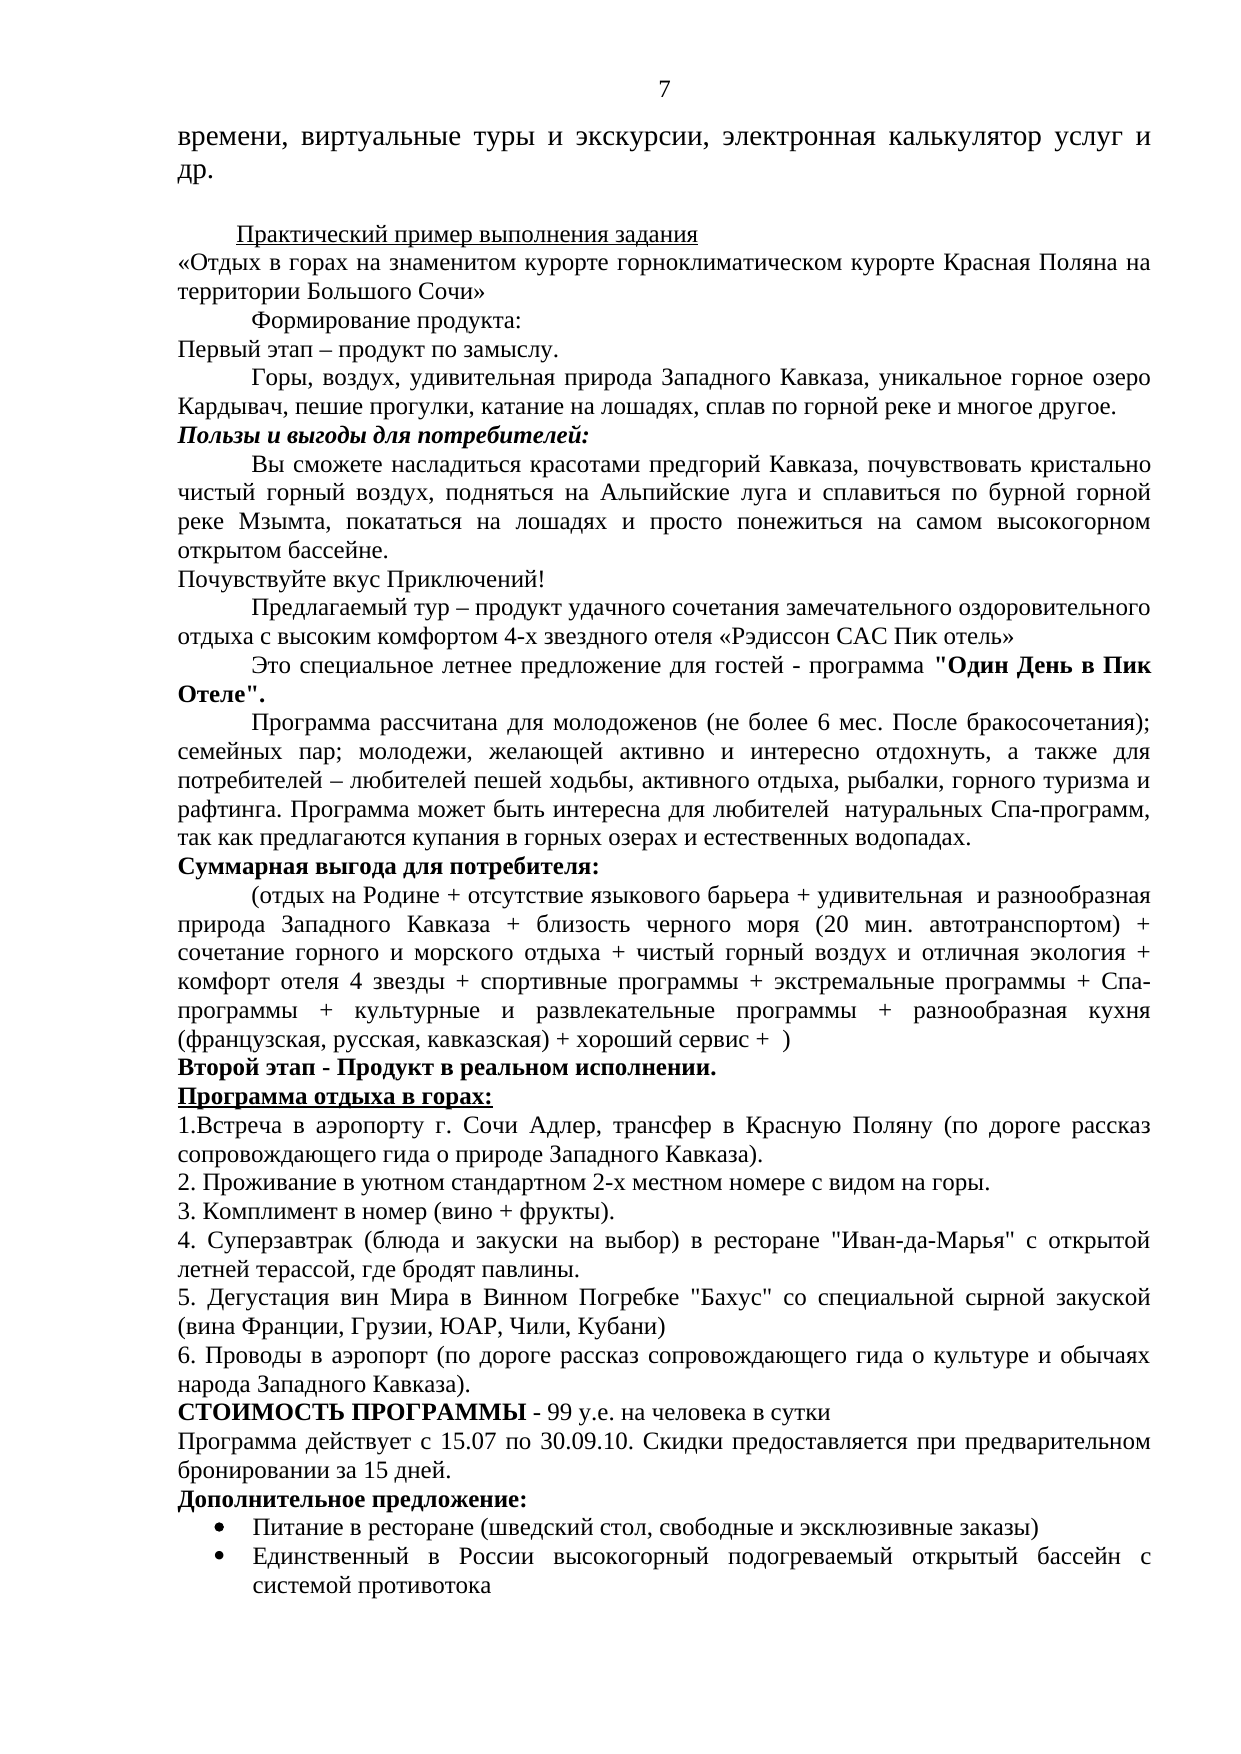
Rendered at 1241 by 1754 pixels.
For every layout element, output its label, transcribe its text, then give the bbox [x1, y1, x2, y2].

text Пользы и выгоды для потребителей: [177, 420, 1152, 449]
text 4. Суперзавтрак (блюда и закуски на выбор) в ресторане "Иван-да-Марья" с открытой летней терассой, где бродят павлины. [177, 1225, 1152, 1282]
text 6. Проводы в аэропорт (по дороге рассказ сопровождающего гида о культуре и обычаях народа Западного Кавказа). [177, 1340, 1152, 1397]
text Второй этап - Продукт в реальном исполнении. [177, 1052, 1152, 1081]
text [177, 118, 1152, 185]
text Предлагаемый тур – продукт удачного сочетания замечательного оздоровительного отдыха с высоким комфортом 4-х звездного отеля «Рэдиссон САС Пик отель» [177, 592, 1152, 650]
text Вы сможете насладиться красотами предгорий Кавказа, почувствовать кристально чистый горный воздух, подняться на Альпийские луга и сплавиться по бурной горной реке Мзымта, покататься на лошадях и просто понежиться на самом высокогорном открытом бассейне. [177, 449, 1152, 564]
text Программа отдыха в горах: [177, 1081, 1152, 1110]
list Единственный в России высокогорный подогреваемый открытый бассейн с системой противотока [215, 1541, 1152, 1599]
text 2. Проживание в уютном стандартном 2-х местном номере с видом на горы. [177, 1167, 1152, 1196]
text Программа рассчитана для молодоженов (не более 6 мес. После бракосочетания); семейных пар; молодежи, желающей активно и интересно отдохнуть, а также для потребителей – любителей пешей ходьбы, активного отдыха, рыбалки, горного туризма и рафтинга. Программа может быть интересна для любителей натуральных Спа-программ, так как предлагаются купания в горных озерах и естественных водопадах. [177, 707, 1152, 851]
text 5. Дегустация вин Мира в Винном Погребке "Бахус" со специальной сырной закуской (вина Франции, Грузии, ЮАР, Чили, Кубани) [177, 1282, 1152, 1340]
text (отдых на Родине + отсутствие языкового барьера + удивительная и разнообразная природа Западного Кавказа + близость черного моря (20 мин. автотранспортом) + сочетание горного и морского отдыха + чистый горный воздух и отличная экология + комфорт отеля 4 звезды + спортивные программы + экстремальные программы + Спа-программы + культурные и развлекательные программы + разнообразная кухня (французская, русская, кавказская) + хороший сервис + ) [177, 880, 1152, 1052]
text Горы, воздух, удивительная природа Западного Кавказа, уникальное горное озеро Кардывач, пешие прогулки, катание на лошадях, сплав по горной реке и многое другое. [177, 362, 1152, 420]
text Суммарная выгода для потребителя: [177, 851, 1152, 880]
text «Отдых в горах на знаменитом курорте горноклиматическом курорте Красная Поляна на территории Большого Сочи» [177, 247, 1152, 305]
text СТОИМОСТЬ ПРОГРАММЫ - 99 у.е. на человека в сутки [177, 1397, 1152, 1426]
list Питание в ресторане (шведский стол, свободные и эксклюзивные заказы) [215, 1512, 1152, 1541]
text Дополнительное предложение: [177, 1484, 1152, 1512]
text Программа действует с 15.07 по 30.09.10. Скидки предоставляется при предварительном бронировании за 15 дней. [177, 1426, 1152, 1484]
text 3. Комплимент в номер (вино + фрукты). [177, 1196, 1152, 1225]
text Формирование продукта: [177, 305, 1152, 334]
text Первый этап – продукт по замыслу. [177, 334, 1152, 362]
text 1.Встреча в аэропорту г. Сочи Адлер, трансфер в Красную Поляну (по дороге рассказ сопровождающего гида о природе Западного Кавказа). [177, 1110, 1152, 1167]
text Это специальное летнее предложение для гостей - программа "Один День в Пик Отеле". [177, 650, 1152, 707]
text Почувствуйте вкус Приключений! [177, 564, 1152, 592]
text Практический пример выполнения задания [177, 219, 1152, 247]
